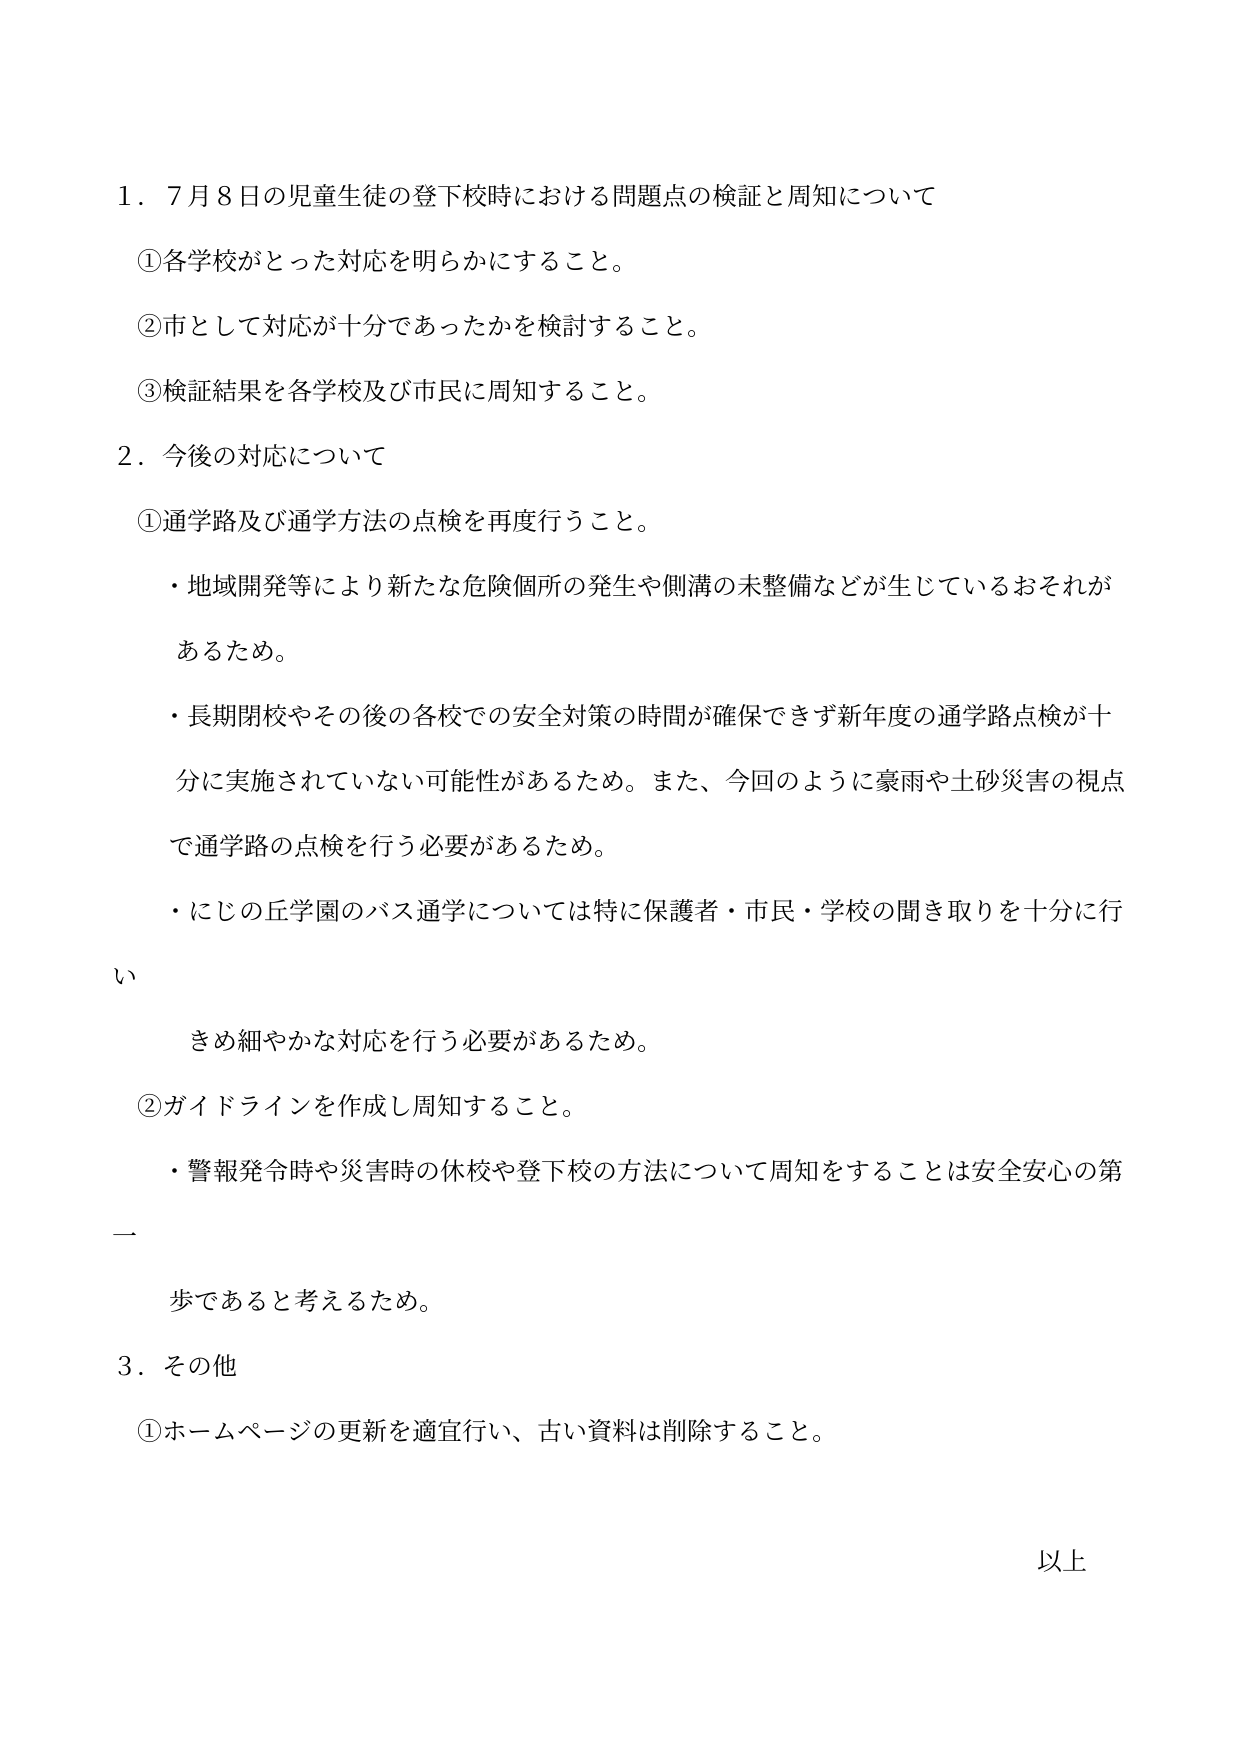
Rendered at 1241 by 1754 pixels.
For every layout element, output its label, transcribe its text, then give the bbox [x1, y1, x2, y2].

list 以上 [112, 1527, 1128, 1592]
list ②ガイドラインを作成し周知すること。 [112, 1072, 1128, 1137]
list 歩であると考えるため。 [112, 1267, 1128, 1332]
list ③検証結果を各学校及び市民に周知すること。 [112, 357, 1128, 422]
list ７月８日の児童生徒の登下校時における問題点の検証と周知について [112, 162, 1128, 227]
list ・地域開発等により新たな危険個所の発生や側溝の未整備などが生じているおそれが [112, 552, 1128, 617]
list ・長期閉校やその後の各校での安全対策の時間が確保できず新年度の通学路点検が十 [112, 682, 1128, 747]
list その他 [112, 1332, 1128, 1397]
list ②市として対応が十分であったかを検討すること。 [112, 292, 1128, 357]
list ①通学路及び通学方法の点検を再度行うこと。 [112, 487, 1128, 552]
list きめ細やかな対応を行う必要があるため。 [112, 1007, 1128, 1072]
list ①各学校がとった対応を明らかにすること。 [112, 227, 1128, 292]
list あるため。 [112, 617, 1128, 682]
list 今後の対応について [112, 422, 1128, 487]
list ・にじの丘学園のバス通学については特に保護者・市民・学校の聞き取りを十分に行い [112, 877, 1128, 1007]
list ①ホームページの更新を適宜行い、古い資料は削除すること。 [112, 1397, 1128, 1462]
list ・警報発令時や災害時の休校や登下校の方法について周知をすることは安全安心の第一 [112, 1137, 1128, 1267]
list 分に実施されていない可能性があるため。また、今回のように豪雨や土砂災害の視点 [112, 747, 1128, 812]
list で通学路の点検を行う必要があるため。 [112, 812, 1128, 877]
